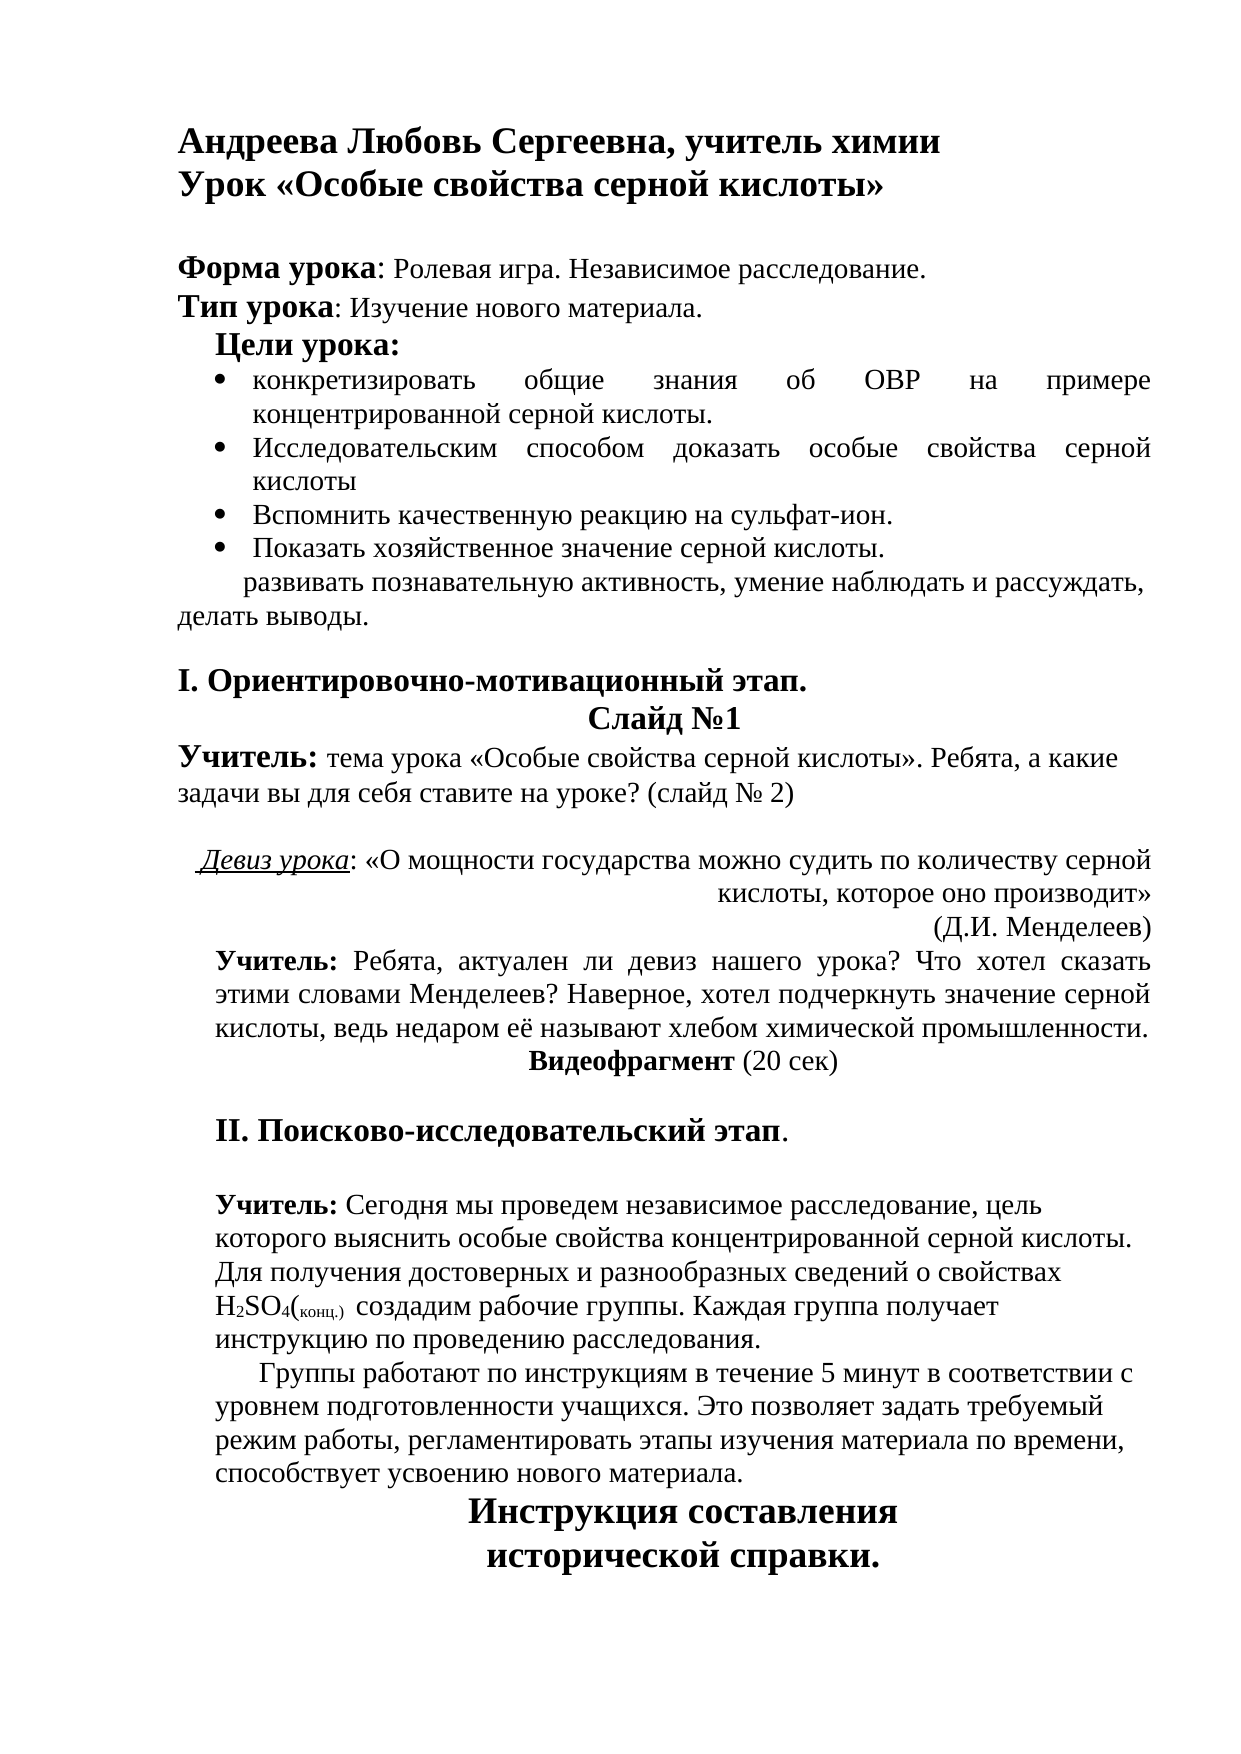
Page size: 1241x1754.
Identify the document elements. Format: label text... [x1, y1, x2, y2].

list конкретизировать общие знания об ОВР на примере концентрированной серной кислоты. [215, 362, 1152, 430]
text Тип урока: Изучение нового материала. [177, 286, 1152, 324]
text развивать познавательную активность, умение наблюдать и рассуждать, делать выводы. [177, 564, 1152, 631]
text Андреева Любовь Сергеевна, учитель химии [177, 118, 1152, 161]
list Вспомнить качественную реакцию на сульфат-ион. [215, 497, 1152, 531]
text (Д.И. Менделеев) [177, 909, 1152, 943]
list Показать хозяйственное значение серной кислоты. [215, 531, 1152, 564]
text Цели урока: [215, 324, 1152, 362]
text Урок «Особые свойства серной кислоты» [177, 161, 1152, 204]
text исторической справки. [215, 1532, 1152, 1575]
list Исследовательским способом доказать особые свойства серной кислоты [215, 430, 1152, 497]
text Учитель: тема урока «Особые свойства серной кислоты». Ребята, а какие задачи вы для себя ставите на уроке? (слайд № 2) [177, 737, 1152, 808]
text II. Поисково-исследовательский этап. [215, 1110, 1152, 1149]
text Слайд №1 [177, 698, 1152, 737]
text Инструкция составления [215, 1489, 1152, 1532]
text Форма урока: Ролевая игра. Независимое расследование. [177, 247, 1152, 286]
text Видеофрагмент (20 сек) [215, 1043, 1152, 1077]
text Группы работают по инструкциям в течение 5 минут в соответствии с уровнем подготовленности учащихся. Это позволяет задать требуемый режим работы, регламентировать этапы изучения материала по времени, способствует усвоению нового материала. [215, 1355, 1152, 1489]
text Девиз урока: «О мощности государства можно судить по количеству серной кислоты, которое оно производит» [177, 842, 1152, 909]
text I. Ориентировочно-мотивационный этап. [177, 660, 1152, 698]
text Учитель: Сегодня мы проведем независимое расследование, цель которого выяснить особые свойства концентрированной серной кислоты. Для получения достоверных и разнообразных сведений о свойствах H2SO4(конц.) создадим рабочие группы. Каждая группа получает инструкцию по проведению расследования. [215, 1187, 1152, 1355]
text Учитель: Ребята, актуален ли девиз нашего урока? Что хотел сказать этими словами Менделеев? Наверное, хотел подчеркнуть значение серной кислоты, ведь недаром её называют хлебом химической промышленности. [215, 943, 1152, 1043]
